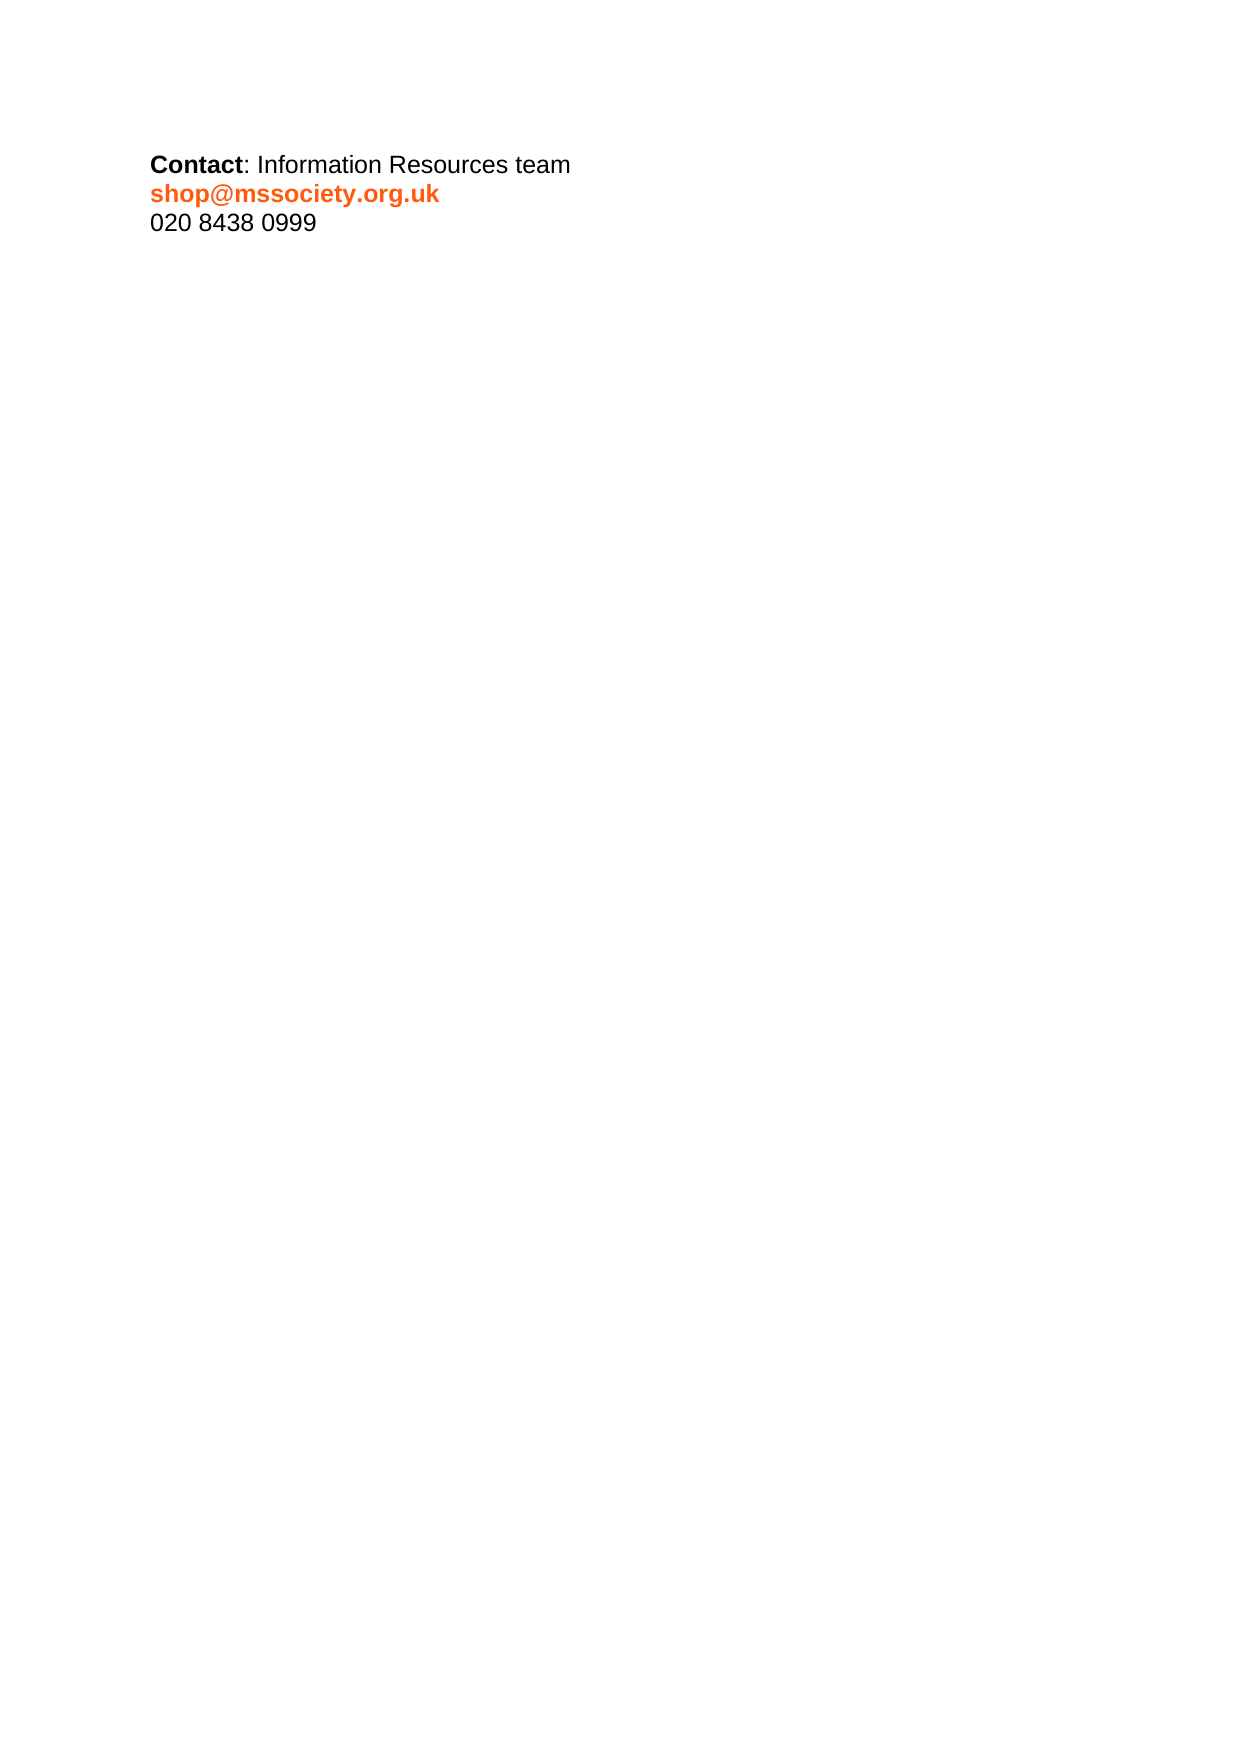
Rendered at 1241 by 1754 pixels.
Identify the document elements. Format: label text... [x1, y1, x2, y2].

text Contact: Information Resources team [150, 150, 1090, 179]
text shop@mssociety.org.uk [150, 179, 1090, 207]
text 020 8438 0999 [150, 207, 1090, 236]
